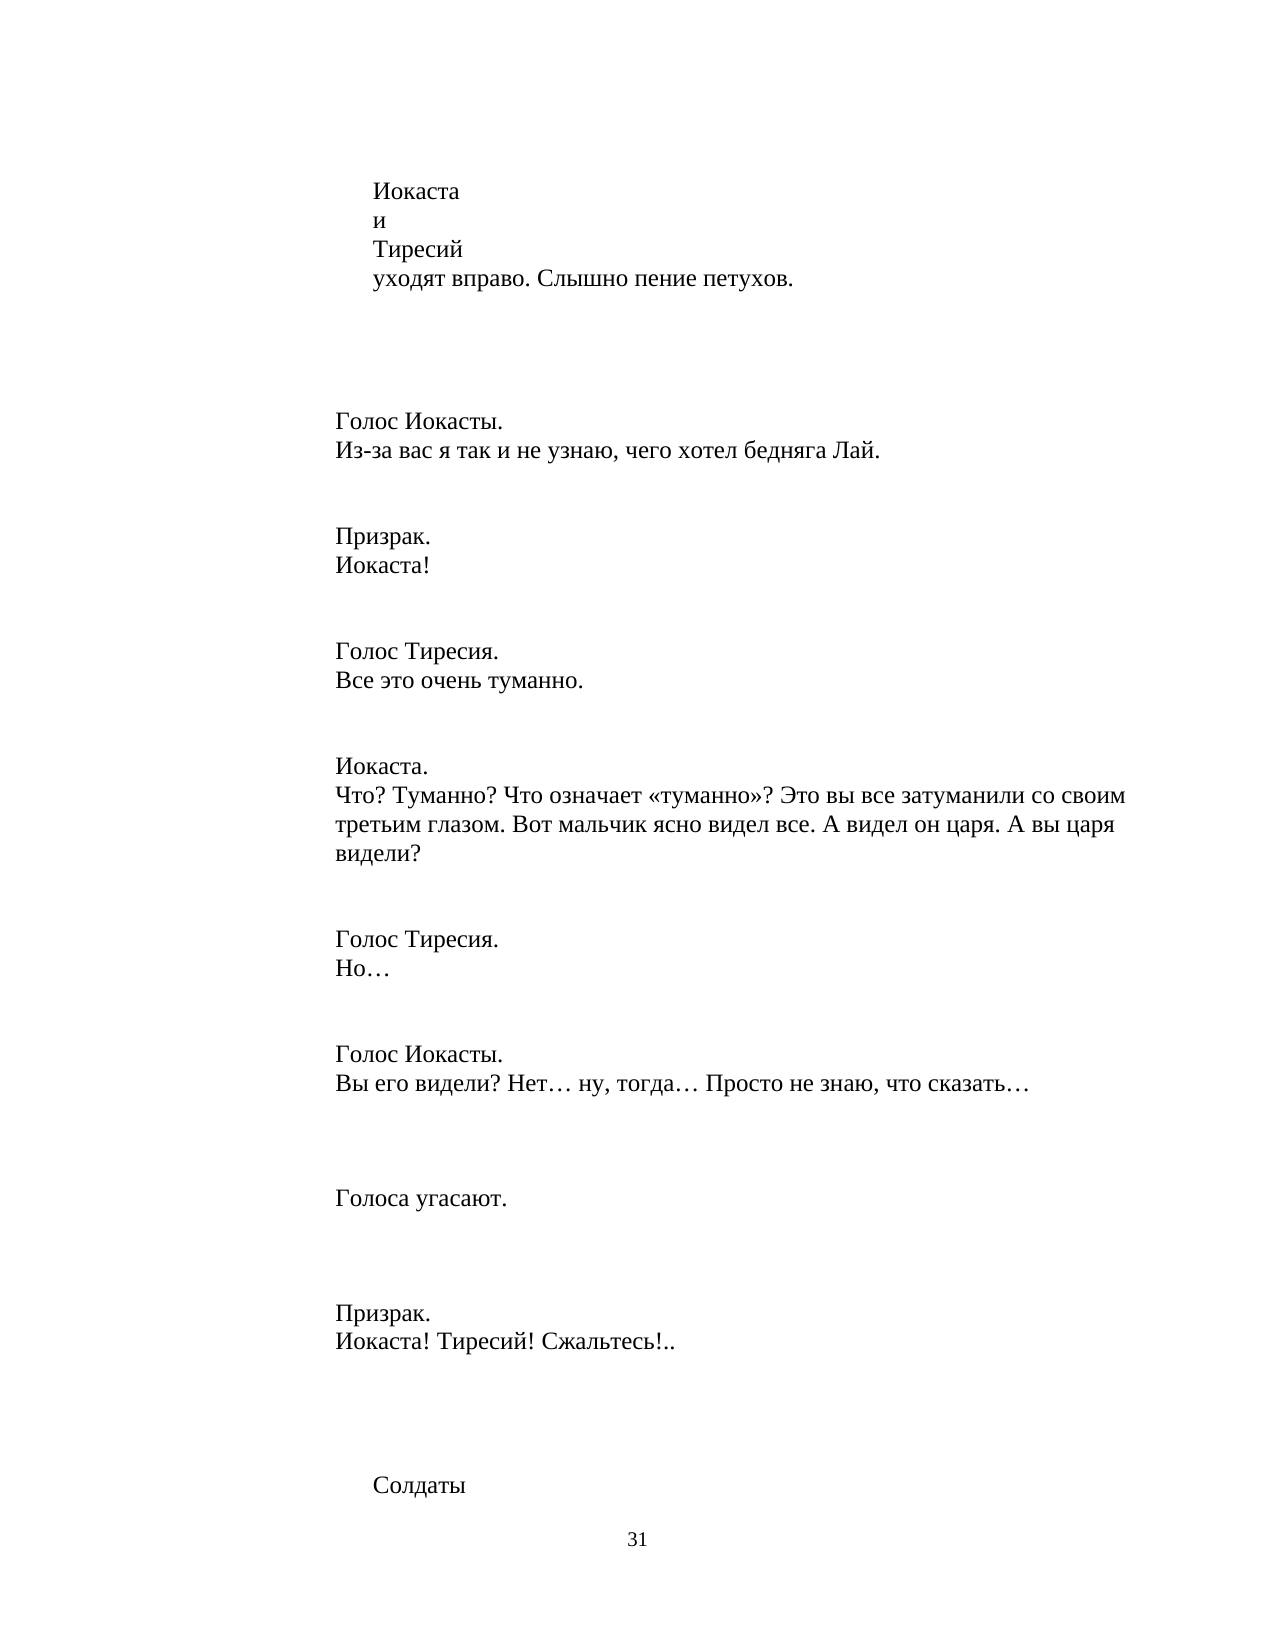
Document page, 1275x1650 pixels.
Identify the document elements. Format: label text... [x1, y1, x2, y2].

text Иокаста. [335, 751, 1127, 780]
text Все это очень туманно. [335, 665, 1127, 694]
text Голос Иокасты. [335, 406, 1127, 435]
text Призрак. [335, 521, 1127, 550]
text Голоса угасают. [335, 1183, 1127, 1211]
text Из-за вас я так и не узнаю, чего хотел бедняга Лай. [335, 435, 1127, 464]
text Что? Туманно? Что означает «туманно»? Это вы все затуманили со своим третьим глазом. Вот мальчик ясно видел все. А видел он царя. А вы царя видели? [335, 780, 1127, 866]
text Призрак. [335, 1298, 1127, 1326]
text Иокаста [373, 176, 1127, 205]
text Иокаста! Тиресий! Сжальтесь!.. [335, 1326, 1127, 1355]
text и [373, 205, 1127, 234]
text Голос Иокасты. [335, 1039, 1127, 1068]
text Но… [335, 953, 1127, 981]
text Голос Тиресия. [335, 924, 1127, 953]
text Иокаста! [335, 550, 1127, 579]
text Тиресий [373, 234, 1127, 263]
text Вы его видели? Нет… ну, тогда… Просто не знаю, что сказать… [335, 1068, 1127, 1096]
text Голос Тиресия. [335, 636, 1127, 665]
text Солдаты [373, 1470, 1127, 1499]
text уходят вправо. Слышно пение петухов. [373, 263, 1127, 291]
